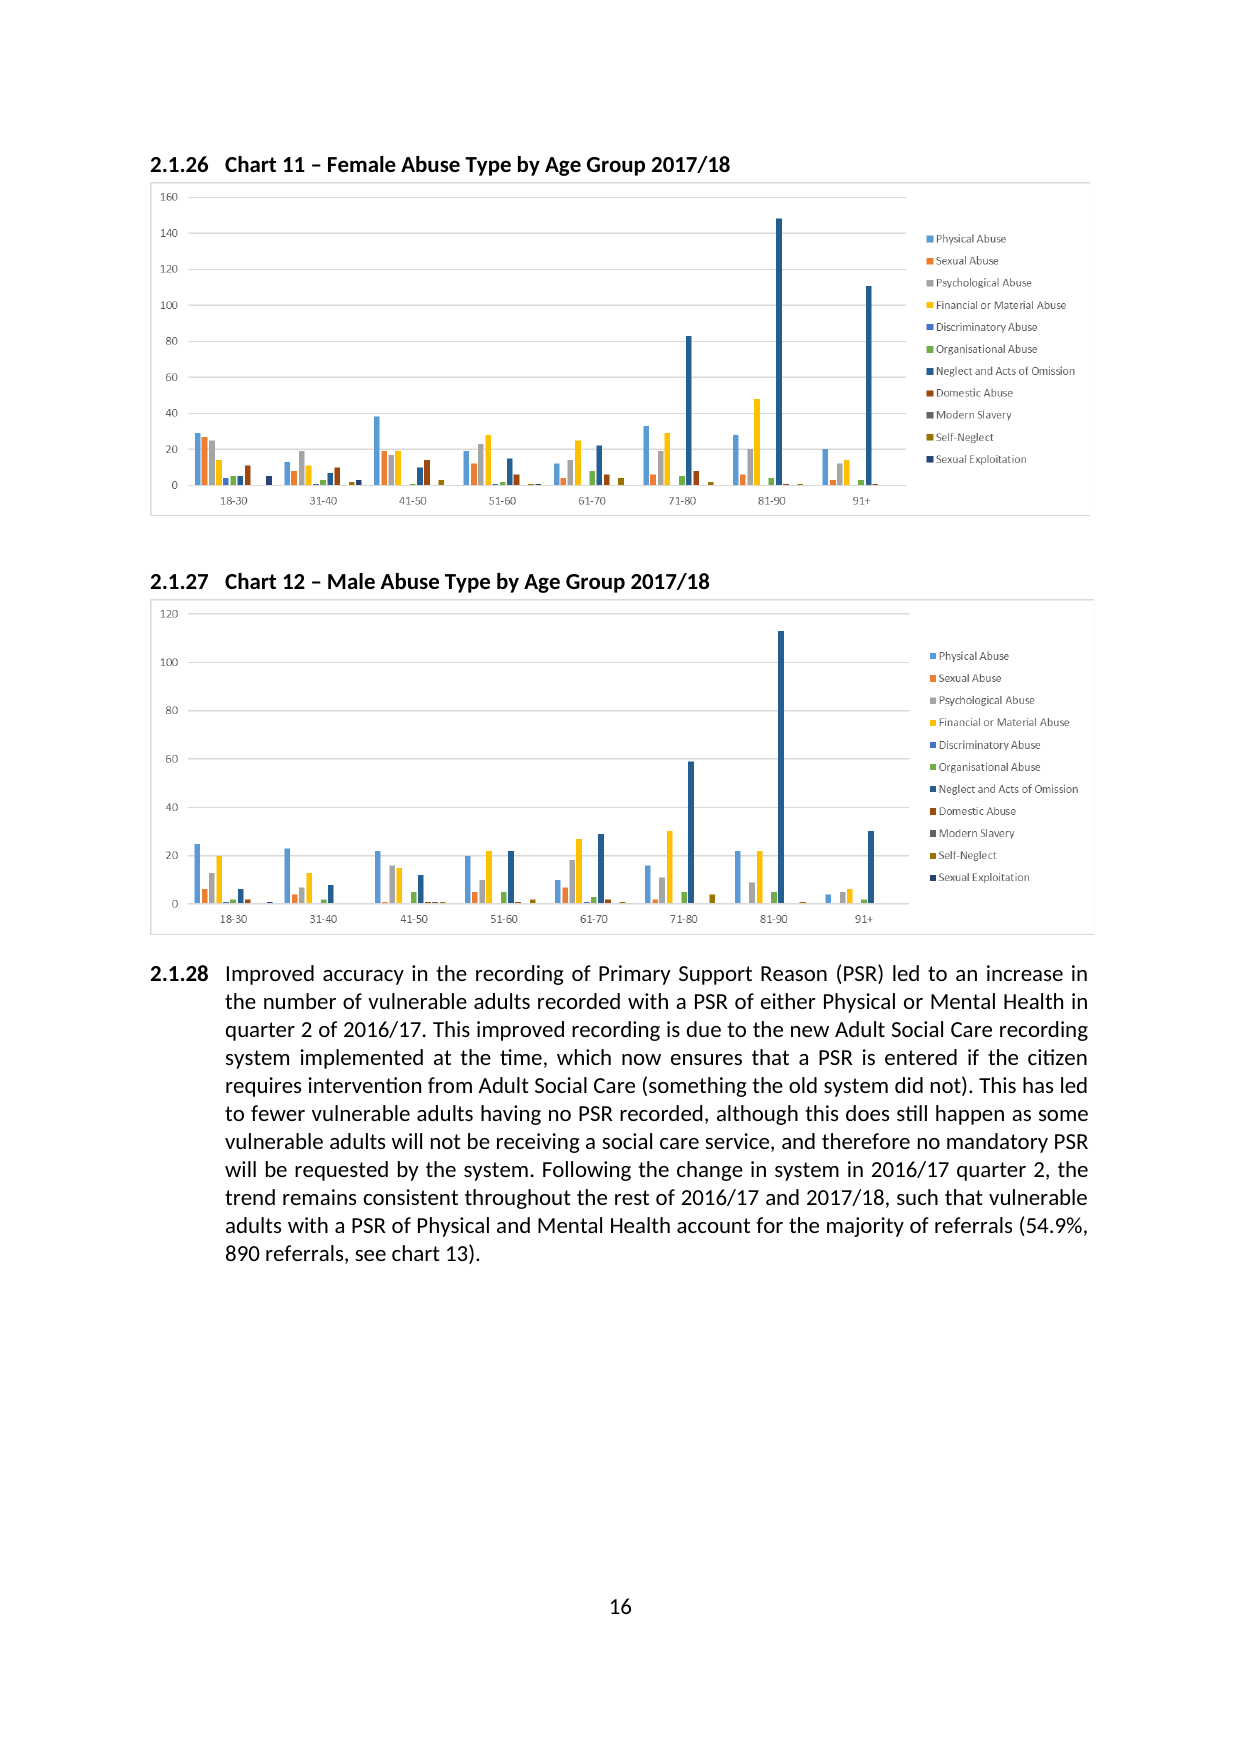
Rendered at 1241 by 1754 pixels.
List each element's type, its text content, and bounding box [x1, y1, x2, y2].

list Chart 12 – Male Abuse Type by Age Group 2017/18 [150, 567, 1090, 595]
picture [150, 182, 1091, 516]
picture [150, 599, 1095, 935]
list Chart 11 – Female Abuse Type by Age Group 2017/18 [150, 150, 1090, 178]
list Improved accuracy in the recording of Primary Support Reason (PSR) led to an increase in the number of vulnerable adults recorded with a PSR of either Physical or Mental Health in quarter 2 of 2016/17. This improved recording is due to the new Adult Social Care recording system implemented at the time, which now ensures that a PSR is entered if the citizen requires intervention from Adult Social Care (something the old system did not). This has led to fewer vulnerable adults having no PSR recorded, although this does still happen as some vulnerable adults will not be receiving a social care service, and therefore no mandatory PSR will be requested by the system. Following the change in system in 2016/17 quarter 2, the trend remains consistent throughout the rest of 2016/17 and 2017/18, such that vulnerable adults with a PSR of Physical and Mental Health account for the majority of referrals (54.9%, 890 referrals, see chart 13). [150, 959, 1090, 1268]
